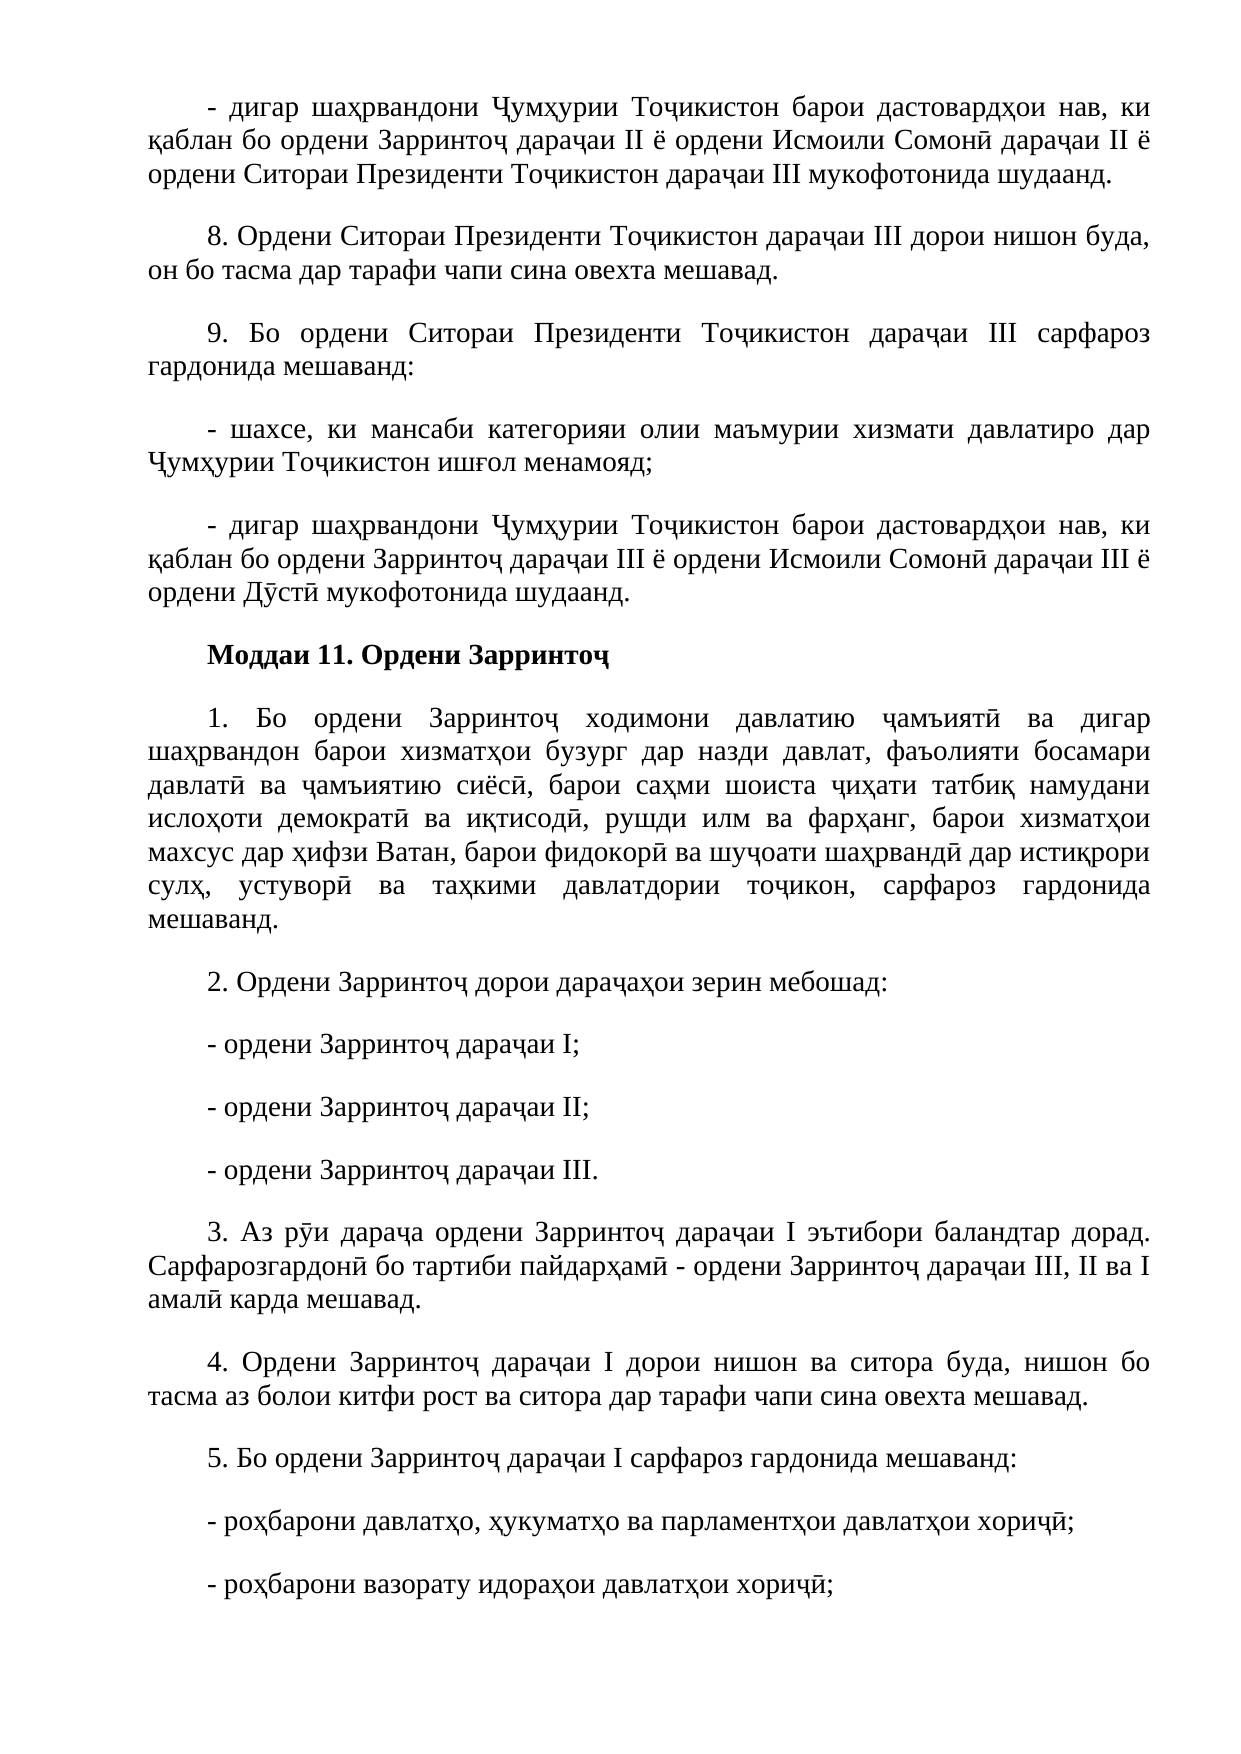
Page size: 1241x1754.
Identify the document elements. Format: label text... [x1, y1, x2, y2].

text 3. Аз рӯи дараҷа ордени Зарринтоҷ дараҷаи I эътибори баландтар дорад. Сарфарозгардонӣ бо тартиби пайдарҳамӣ - ордени Зарринтоҷ дараҷаи III, II ва I амалӣ карда мешавад. [148, 1214, 1152, 1315]
text - ордени Зарринтоҷ дараҷаи I; [148, 1026, 1152, 1060]
text - ордени Зарринтоҷ дараҷаи II; [148, 1089, 1152, 1123]
text 8. Ордени Ситораи Президенти Тоҷикистон дараҷаи III дорои нишон буда, он бо тасма дар тарафи чапи сина овехта мешавад. [148, 218, 1152, 286]
text - дигар шаҳрвандони Ҷумҳурии Тоҷикистон барои дастовардҳои нав, ки қаблан бо ордени Зарринтоҷ дараҷаи III ё ордени Исмоили Сомонӣ дараҷаи III ё ордени Дӯстӣ мукофотонида шудаанд. [148, 507, 1152, 608]
text 1. Бо ордени Зарринтоҷ ходимони давлатию ҷамъиятӣ ва дигар шаҳрвандон барои хизматҳои бузург дар назди давлат, фаъолияти босамари давлатӣ ва ҷамъиятию сиёсӣ, барои саҳми шоиста ҷиҳати татбиқ намудани ислоҳоти демократӣ ва иқтисодӣ, рушди илм ва фарҳанг, барои хизматҳои махсус дар ҳифзи Ватан, барои фидокорӣ ва шуҷоати шаҳрвандӣ дар истиқрори сулҳ, устуворӣ ва таҳкими давлатдории тоҷикон, сарфароз гардонида мешаванд. [148, 700, 1152, 934]
text Моддаи 11. Ордени Зарринтоҷ [148, 637, 1152, 671]
text 4. Ордени Зарринтоҷ дараҷаи I дорои нишон ва ситора буда, нишон бо тасма аз болои китфи рост ва ситора дар тарафи чапи сина овехта мешавад. [148, 1344, 1152, 1411]
text 9. Бо ордени Ситораи Президенти Тоҷикистон дараҷаи III сарфароз гардонида мешаванд: [148, 315, 1152, 382]
text - роҳбарони давлатҳо, ҳукуматҳо ва парламентҳои давлатҳои хориҷӣ; [148, 1503, 1152, 1537]
text - дигар шаҳрвандони Ҷумҳурии Тоҷикистон барои дастовардҳои нав, ки қаблан бо ордени Зарринтоҷ дараҷаи II ё ордени Исмоили Сомонӣ дараҷаи II ё ордени Ситораи Президенти Тоҷикистон дараҷаи III мукофотонида шудаанд. [148, 89, 1152, 189]
text 2. Ордени Зарринтоҷ дорои дараҷаҳои зерин мебошад: [148, 964, 1152, 997]
text - шахсе, ки мансаби категорияи олии маъмурии хизмати давлатиро дар Ҷумҳурии Тоҷикистон ишғол менамояд; [148, 411, 1152, 478]
text - ордени Зарринтоҷ дараҷаи III. [148, 1152, 1152, 1185]
text - роҳбарони вазорату идораҳои давлатҳои хориҷӣ; [148, 1566, 1152, 1599]
text 5. Бо ордени Зарринтоҷ дараҷаи I сарфароз гардонида мешаванд: [148, 1441, 1152, 1474]
